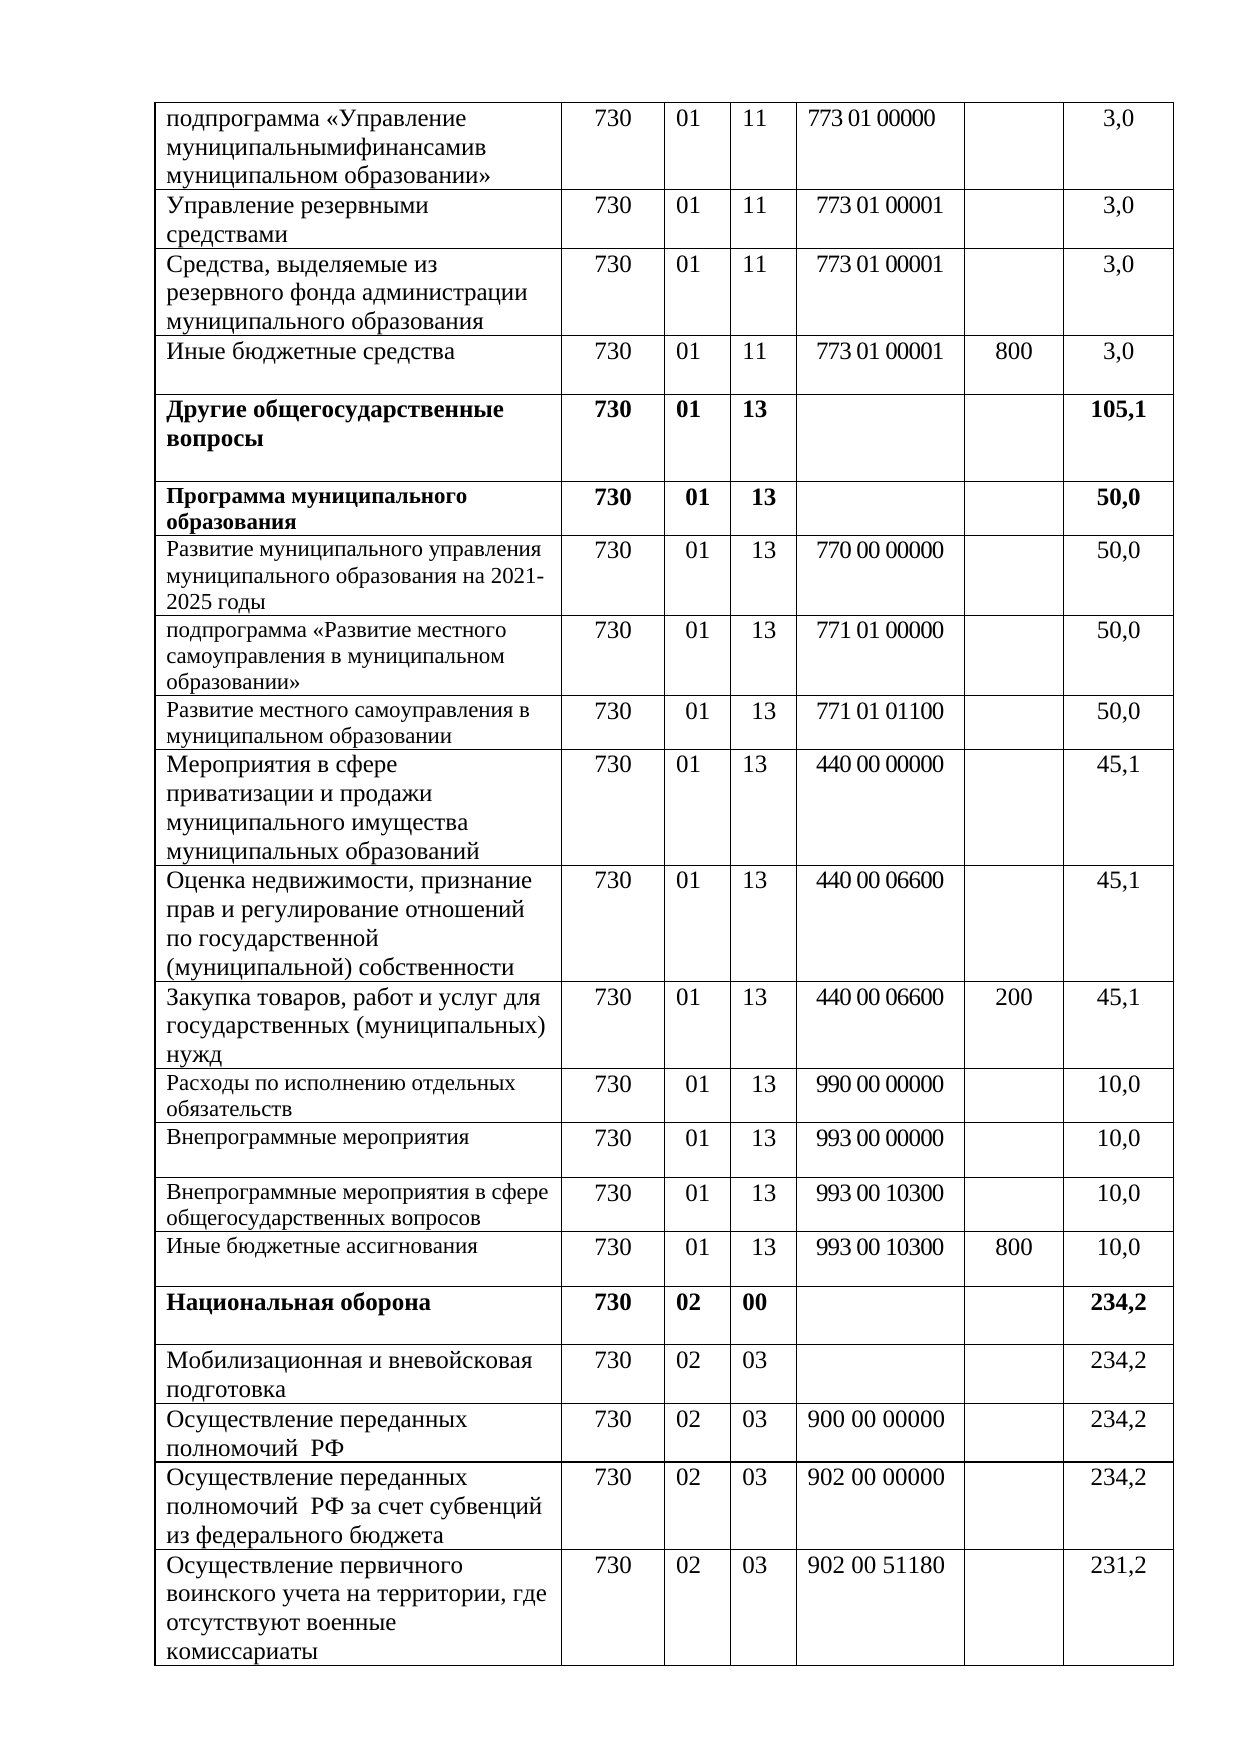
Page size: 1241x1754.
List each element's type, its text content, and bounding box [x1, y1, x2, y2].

table_cell [965, 1345, 1063, 1403]
table_cell Оценка недвижимости, признание прав и регулирование отношений по государственной (муниципальной) собственности [156, 866, 561, 981]
table_cell 3,0 [1064, 249, 1173, 335]
table_cell 01 [665, 103, 730, 189]
table_cell [965, 395, 1063, 481]
table_cell 10,0 [1064, 1178, 1173, 1231]
table_cell 01 [665, 750, 730, 864]
table_cell 01 [665, 696, 730, 748]
table_cell 02 [665, 1287, 730, 1344]
table_cell 730 [562, 103, 664, 189]
table_cell 11 [731, 336, 796, 393]
table_cell Расходы по исполнению отдельных обязательств [156, 1069, 561, 1122]
table_cell 13 [731, 395, 796, 481]
table_cell 02 [665, 1550, 730, 1665]
table_cell Национальная оборона [156, 1287, 561, 1344]
table_cell [797, 482, 964, 534]
table_cell 440 00 06600 [797, 982, 964, 1068]
table_cell Внепрограммные мероприятия [156, 1123, 561, 1177]
table_cell 50,0 [1064, 616, 1173, 695]
table_cell 01 [665, 982, 730, 1068]
table_cell 770 00 00000 [797, 536, 964, 614]
table_cell 01 [665, 336, 730, 393]
table_cell Средства, выделяемые из резервного фонда администрации муниципального образования [156, 249, 561, 335]
table_cell 440 00 06600 [797, 866, 964, 981]
table_cell Мероприятия в сфере приватизации и продажи муниципального имущества муниципальных образований [156, 750, 561, 864]
table_cell 11 [731, 190, 796, 248]
table_cell 13 [731, 866, 796, 981]
table_cell [965, 696, 1063, 748]
table_cell 45,1 [1064, 982, 1173, 1068]
table_cell 3,0 [1064, 103, 1173, 189]
table_cell [965, 750, 1063, 864]
table_cell [797, 1345, 964, 1403]
table_cell Осуществление первичного воинского учета на территории, где отсутствуют военные комиссариаты [156, 1550, 561, 1665]
table_cell 730 [562, 1404, 664, 1461]
table_cell 02 [665, 1404, 730, 1461]
table_cell 13 [731, 1069, 796, 1122]
table_cell Развитие местного самоуправления в муниципальном образовании [156, 696, 561, 748]
table_cell 773 01 00001 [797, 190, 964, 248]
table_cell 01 [665, 1069, 730, 1122]
table_cell [965, 1463, 1063, 1549]
table_cell подпрограмма «Управление муниципальнымифинансамив муниципальном образовании» [156, 103, 561, 189]
table_cell 3,0 [1064, 190, 1173, 248]
table_cell [965, 1178, 1063, 1231]
table_cell 10,0 [1064, 1232, 1173, 1286]
table_cell 771 01 00000 [797, 616, 964, 695]
table_cell 993 00 10300 [797, 1232, 964, 1286]
table_cell 730 [562, 1287, 664, 1344]
table_cell [965, 866, 1063, 981]
table_cell 730 [562, 536, 664, 614]
table_cell 13 [731, 616, 796, 695]
table_cell 105,1 [1064, 395, 1173, 481]
table_cell Другие общегосударственные вопросы [156, 395, 561, 481]
table_cell 773 01 00001 [797, 336, 964, 393]
table_cell [965, 616, 1063, 695]
table_cell 13 [731, 536, 796, 614]
table_cell [965, 249, 1063, 335]
table_cell 902 00 00000 [797, 1463, 964, 1549]
table_cell 50,0 [1064, 696, 1173, 748]
table_cell [797, 395, 964, 481]
table_cell 993 00 00000 [797, 1123, 964, 1177]
table_cell 13 [731, 482, 796, 534]
table_cell 10,0 [1064, 1069, 1173, 1122]
table_cell [965, 1287, 1063, 1344]
table_cell Осуществление переданных полномочий РФ за счет субвенций из федерального бюджета [156, 1463, 561, 1549]
table_cell 440 00 00000 [797, 750, 964, 864]
table_cell Иные бюджетные ассигнования [156, 1232, 561, 1286]
table_cell 730 [562, 866, 664, 981]
table_cell 03 [731, 1404, 796, 1461]
table_cell 13 [731, 1232, 796, 1286]
table_cell 730 [562, 336, 664, 393]
table_cell 234,2 [1064, 1404, 1173, 1461]
table_cell 3,0 [1064, 336, 1173, 393]
table_cell 13 [731, 1178, 796, 1231]
table_cell Мобилизационная и вневойсковая подготовка [156, 1345, 561, 1403]
table_cell 10,0 [1064, 1123, 1173, 1177]
table_cell 00 [731, 1287, 796, 1344]
table_cell 730 [562, 696, 664, 748]
table_cell 900 00 00000 [797, 1404, 964, 1461]
table_cell 01 [665, 866, 730, 981]
table_cell 13 [731, 696, 796, 748]
table_cell 02 [665, 1463, 730, 1549]
table_cell [965, 1404, 1063, 1461]
table_cell 993 00 10300 [797, 1178, 964, 1231]
table_cell 730 [562, 616, 664, 695]
table_cell 01 [665, 616, 730, 695]
table_cell [965, 1069, 1063, 1122]
table_cell Управление резервными средствами [156, 190, 561, 248]
table_cell 730 [562, 982, 664, 1068]
table_cell 01 [665, 1232, 730, 1286]
table_cell 01 [665, 190, 730, 248]
table_cell [965, 190, 1063, 248]
table_cell 771 01 01100 [797, 696, 964, 748]
table_cell 02 [665, 1345, 730, 1403]
table_cell Программа муниципального образования [156, 482, 561, 534]
table_cell 45,1 [1064, 866, 1173, 981]
table_cell 45,1 [1064, 750, 1173, 864]
table_cell Внепрограммные мероприятия в сфере общегосударственных вопросов [156, 1178, 561, 1231]
table_cell 773 01 00000 [797, 103, 964, 189]
table_cell Иные бюджетные средства [156, 336, 561, 393]
table_cell 730 [562, 395, 664, 481]
table_cell подпрограмма «Развитие местного самоуправления в муниципальном образовании» [156, 616, 561, 695]
table_cell 234,2 [1064, 1345, 1173, 1403]
table_cell 200 [965, 982, 1063, 1068]
table_cell 730 [562, 1463, 664, 1549]
table_cell 730 [562, 190, 664, 248]
table_cell 11 [731, 249, 796, 335]
table_cell 01 [665, 536, 730, 614]
table_cell 03 [731, 1550, 796, 1665]
table_cell 234,2 [1064, 1463, 1173, 1549]
table_cell 730 [562, 249, 664, 335]
table_cell 01 [665, 249, 730, 335]
table_cell 730 [562, 1178, 664, 1231]
table_cell 730 [562, 1232, 664, 1286]
table_cell 902 00 51180 [797, 1550, 964, 1665]
table_cell 11 [731, 103, 796, 189]
table_cell 13 [731, 982, 796, 1068]
table_cell 13 [731, 750, 796, 864]
table_cell [965, 103, 1063, 189]
table_cell [965, 1550, 1063, 1665]
table_cell Осуществление переданных полномочий РФ [156, 1404, 561, 1461]
table_cell 01 [665, 1123, 730, 1177]
table_cell 01 [665, 395, 730, 481]
table_cell [965, 536, 1063, 614]
table_cell 800 [965, 336, 1063, 393]
table_cell 773 01 00001 [797, 249, 964, 335]
table_cell 800 [965, 1232, 1063, 1286]
table_cell 231,2 [1064, 1550, 1173, 1665]
table_cell 03 [731, 1345, 796, 1403]
table_cell 01 [665, 482, 730, 534]
table_cell Развитие муниципального управления муниципального образования на 2021-2025 годы [156, 536, 561, 614]
table_cell 234,2 [1064, 1287, 1173, 1344]
table_cell Закупка товаров, работ и услуг для государственных (муниципальных) нужд [156, 982, 561, 1068]
table_cell 01 [665, 1178, 730, 1231]
table_cell 730 [562, 1069, 664, 1122]
table_cell 50,0 [1064, 482, 1173, 534]
table_cell 50,0 [1064, 536, 1173, 614]
table_cell 730 [562, 482, 664, 534]
table_cell 730 [562, 1345, 664, 1403]
table_cell 730 [562, 1123, 664, 1177]
table_cell 13 [731, 1123, 796, 1177]
table_cell 730 [562, 1550, 664, 1665]
table_cell 03 [731, 1463, 796, 1549]
table_cell 730 [562, 750, 664, 864]
table_cell 990 00 00000 [797, 1069, 964, 1122]
table_cell [965, 482, 1063, 534]
table_cell [965, 1123, 1063, 1177]
table_cell [797, 1287, 964, 1344]
